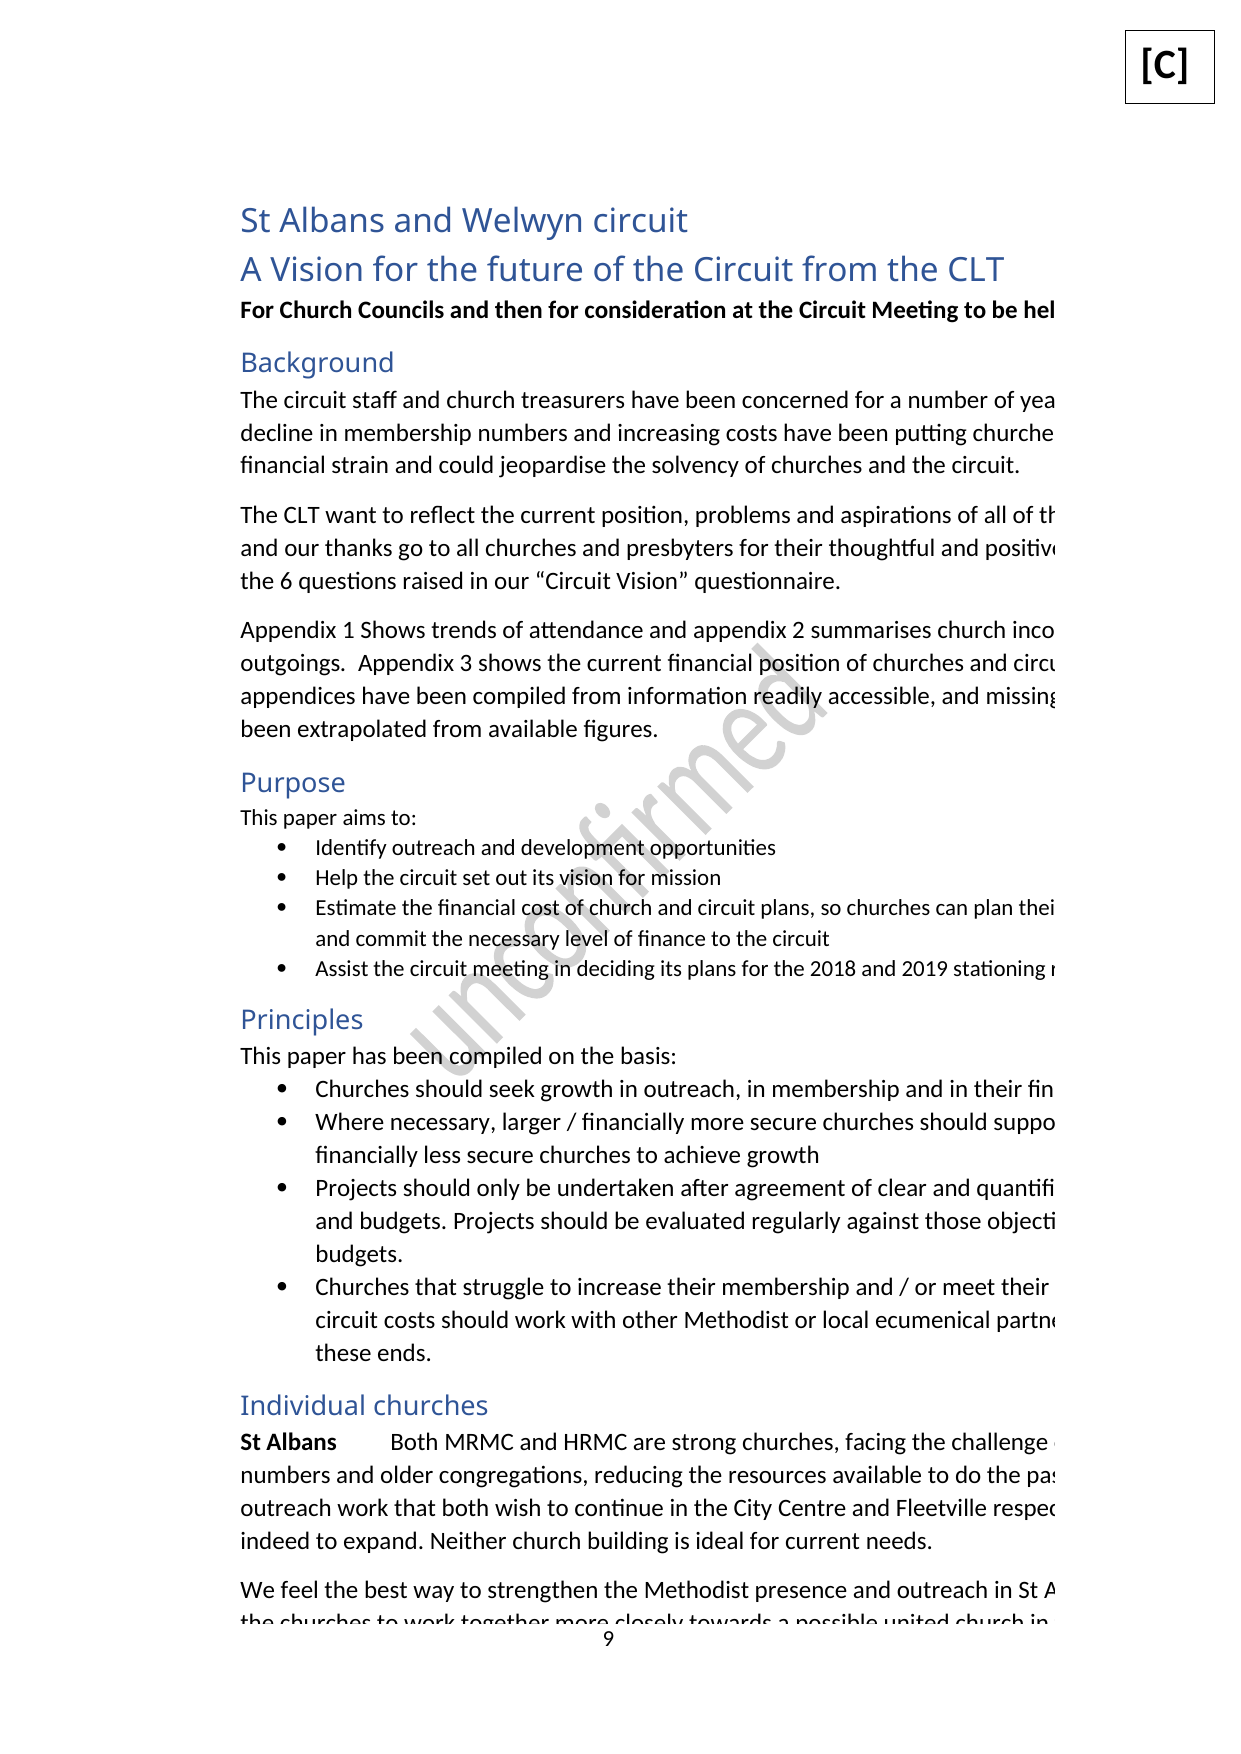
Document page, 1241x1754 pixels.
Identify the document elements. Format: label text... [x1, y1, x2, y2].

text 2023-2027 It is quite likely that only one Methodist presence in St Albans will be sustainable by this time, whether it is on one of the two existing sites or on a different ‘neutral’ one. It may even be that we will have reached a situation where we will be looking to combine with other non-Conformist churches in the area. We feel that any new or combined church community which may come about, even if based on an existing site, should involve a completely new build. [89, 102, 1128, 1624]
